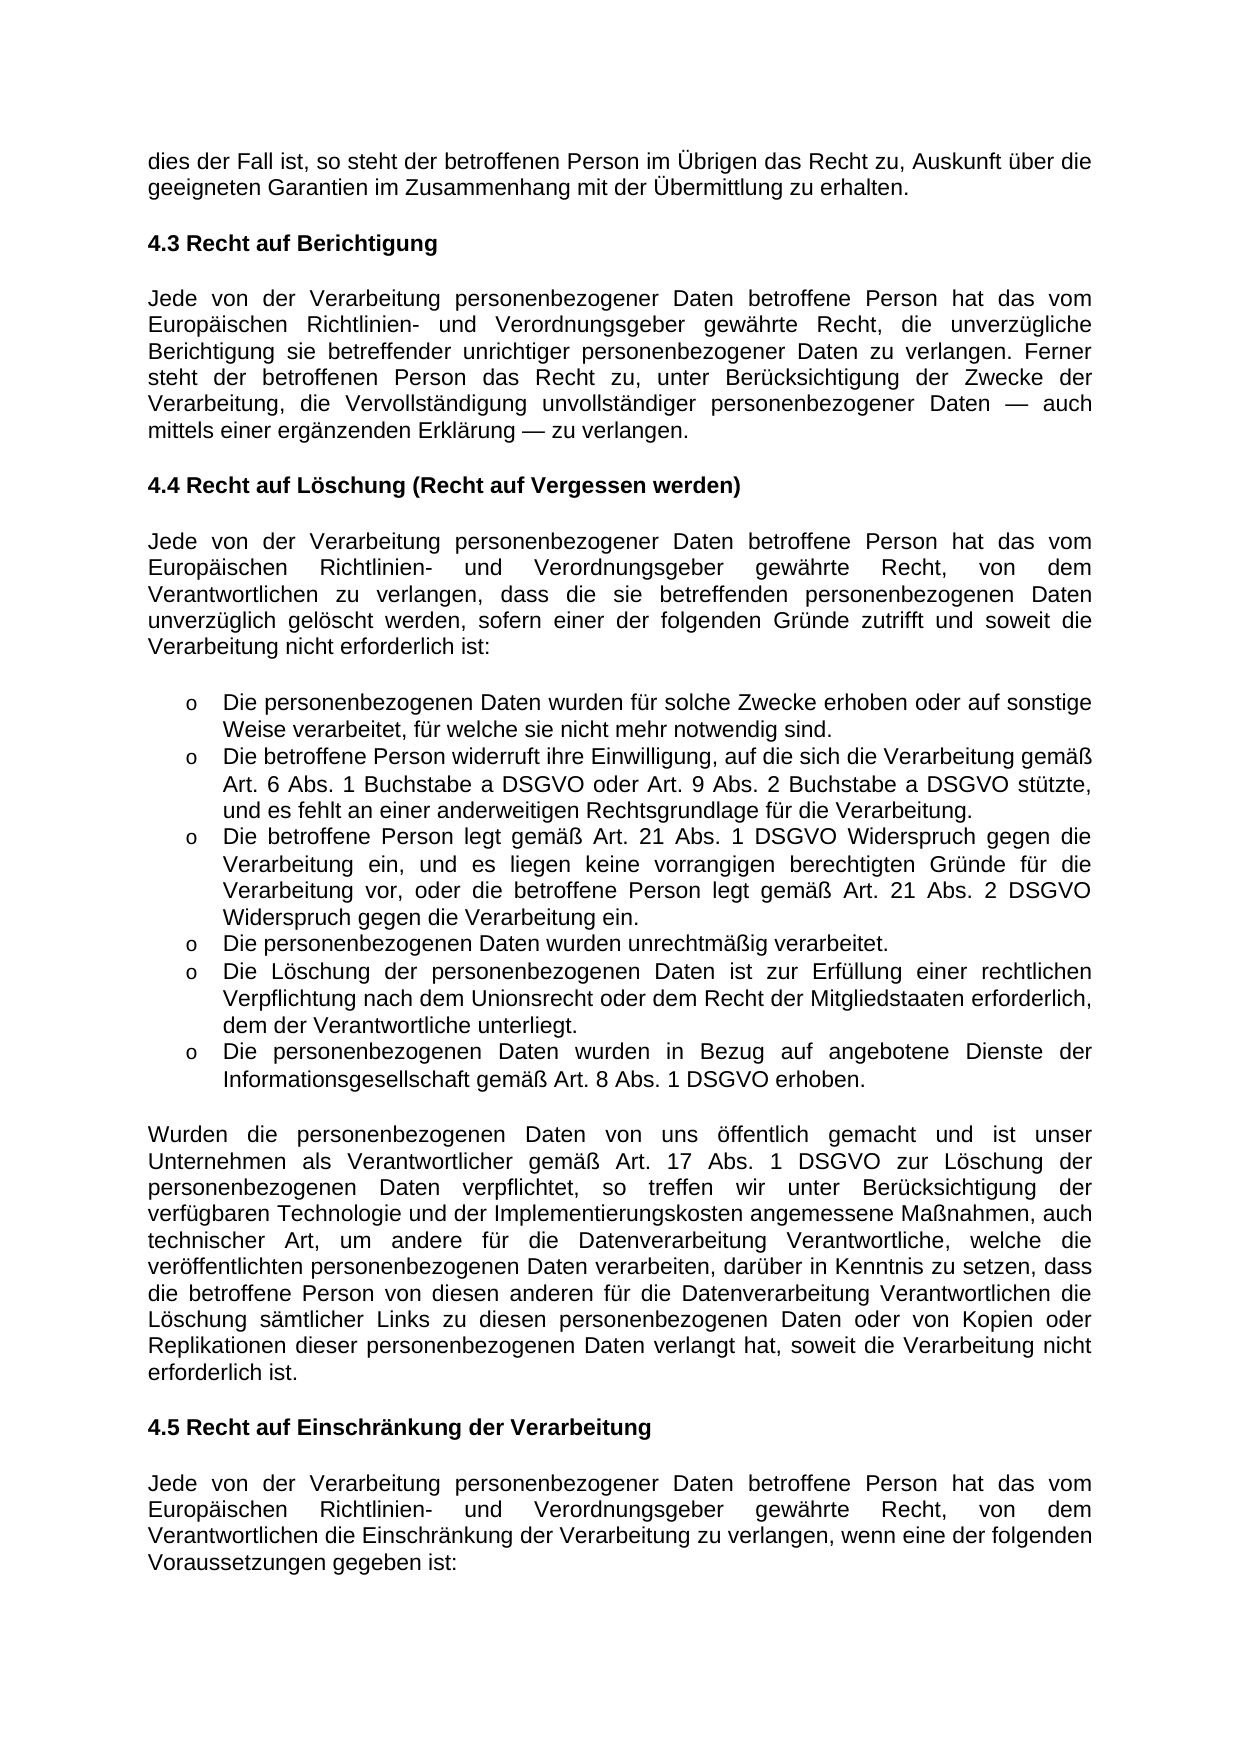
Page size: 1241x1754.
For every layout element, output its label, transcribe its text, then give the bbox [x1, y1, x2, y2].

text 4.3 Recht auf Berichtigung [148, 229, 1093, 256]
text 4.4 Recht auf Löschung (Recht auf Vergessen werden) [148, 472, 1093, 499]
list Die personenbezogenen Daten wurden unrechtmäßig verarbeitet. [185, 930, 1093, 958]
list Die betroffene Person widerruft ihre Einwilligung, auf die sich die Verarbeitung gemäß Art. 6 Abs. 1 Buchstabe a DSGVO oder Art. 9 Abs. 2 Buchstabe a DSGVO stützte, und es fehlt an einer anderweitigen Rechtsgrundlage für die Verarbeitung. [185, 743, 1093, 823]
list Die personenbezogenen Daten wurden für solche Zwecke erhoben oder auf sonstige Weise verarbeitet, für welche sie nicht mehr notwendig sind. [185, 689, 1093, 743]
text Jede von der Verarbeitung personenbezogener Daten betroffene Person hat das vom Europäischen Richtlinien- und Verordnungsgeber gewährte Recht, von dem Verantwortlichen zu verlangen, dass die sie betreffenden personenbezogenen Daten unverzüglich gelöscht werden, sofern einer der folgenden Gründe zutrifft und soweit die Verarbeitung nicht erforderlich ist: [148, 528, 1093, 659]
list Die Löschung der personenbezogenen Daten ist zur Erfüllung einer rechtlichen Verpflichtung nach dem Unionsrecht oder dem Recht der Mitgliedstaaten erforderlich, dem der Verantwortliche unterliegt. [185, 958, 1093, 1038]
list Die betroffene Person legt gemäß Art. 21 Abs. 1 DSGVO Widerspruch gegen die Verarbeitung ein, und es liegen keine vorrangigen berechtigten Gründe für die Verarbeitung vor, oder die betroffene Person legt gemäß Art. 21 Abs. 2 DSGVO Widerspruch gegen die Verarbeitung ein. [185, 823, 1093, 930]
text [148, 148, 1093, 200]
text Jede von der Verarbeitung personenbezogener Daten betroffene Person hat das vom Europäischen Richtlinien- und Verordnungsgeber gewährte Recht, von dem Verantwortlichen die Einschränkung der Verarbeitung zu verlangen, wenn eine der folgenden Voraussetzungen gegeben ist: [148, 1469, 1093, 1575]
text 4.5 Recht auf Einschränkung der Verarbeitung [148, 1414, 1093, 1440]
text Wurden die personenbezogenen Daten von uns öffentlich gemacht und ist unser Unternehmen als Verantwortlicher gemäß Art. 17 Abs. 1 DSGVO zur Löschung der personenbezogenen Daten verpflichtet, so treffen wir unter Berücksichtigung der verfügbaren Technologie und der Implementierungskosten angemessene Maßnahmen, auch technischer Art, um andere für die Datenverarbeitung Verantwortliche, welche die veröffentlichten personenbezogenen Daten verarbeiten, darüber in Kenntnis zu setzen, dass die betroffene Person von diesen anderen für die Datenverarbeitung Verantwortlichen die Löschung sämtlicher Links zu diesen personenbezogenen Daten oder von Kopien oder Replikationen dieser personenbezogenen Daten verlangt hat, soweit die Verarbeitung nicht erforderlich ist. [148, 1121, 1093, 1385]
text Jede von der Verarbeitung personenbezogener Daten betroffene Person hat das vom Europäischen Richtlinien- und Verordnungsgeber gewährte Recht, die unverzügliche Berichtigung sie betreffender unrichtiger personenbezogener Daten zu verlangen. Ferner steht der betroffenen Person das Recht zu, unter Berücksichtigung der Zwecke der Verarbeitung, die Vervollständigung unvollständiger personenbezogener Daten — auch mittels einer ergänzenden Erklärung — zu verlangen. [148, 285, 1093, 443]
list Die personenbezogenen Daten wurden in Bezug auf angebotene Dienste der Informationsgesellschaft gemäß Art. 8 Abs. 1 DSGVO erhoben. [185, 1038, 1093, 1092]
